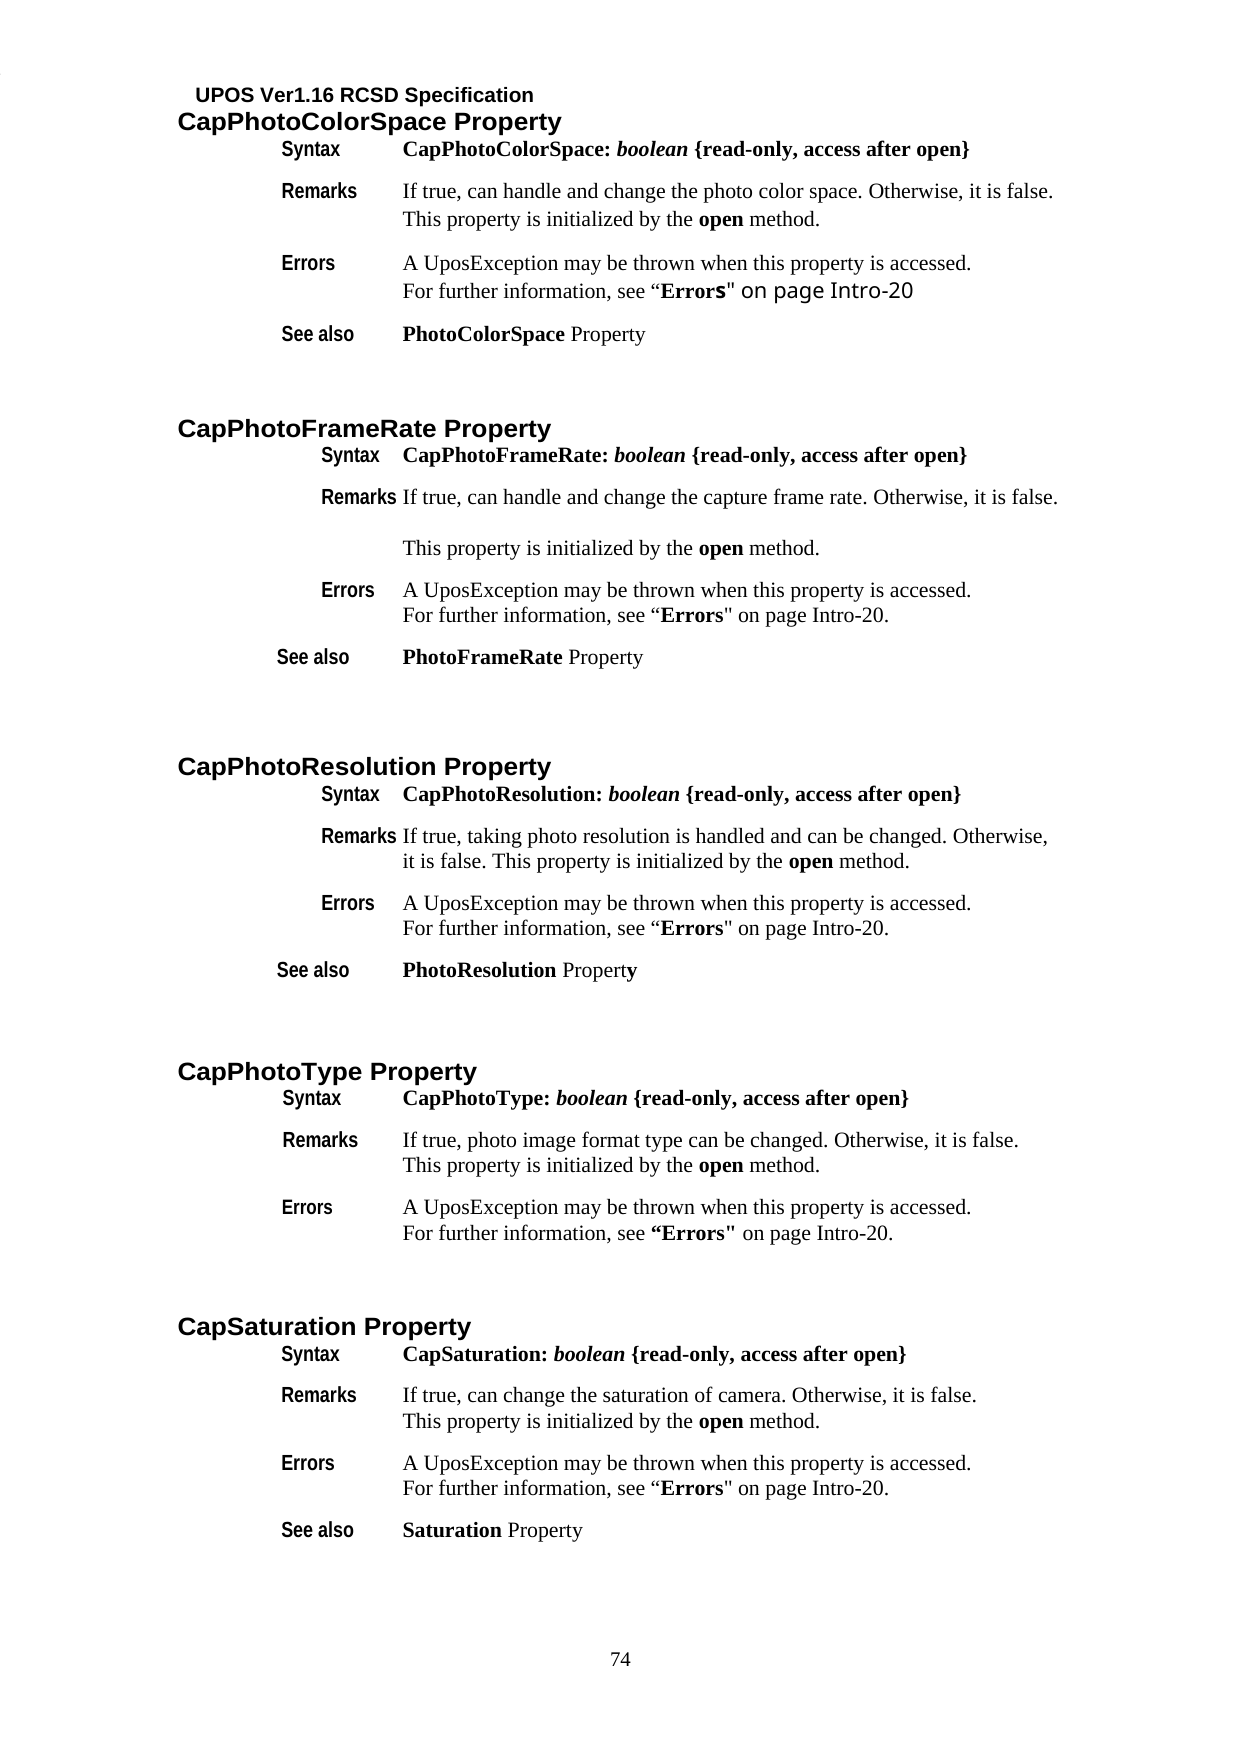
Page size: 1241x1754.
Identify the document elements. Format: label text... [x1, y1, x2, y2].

text Syntax CapPhotoColorSpace: boolean {read-only, access after open} [169, 136, 1063, 161]
text See also PhotoResolution Property [177, 957, 1063, 982]
text See also Saturation Property [169, 1517, 1063, 1542]
text Errors A UposException may be thrown when this property is accessed. For further information, see “Errors" on page Intro-20. [208, 1194, 1063, 1245]
text Remarks If true, can handle and change the capture frame rate. Otherwise, it is false. This property is initialized by the open method. [190, 484, 1063, 560]
text Errors A UposException may be thrown when this property is accessed. For further information, see “Errors" on page Intro-20. [190, 577, 1063, 627]
subtitle CapPhotoType Property [177, 1056, 1063, 1085]
subtitle CapPhotoResolution Property [177, 752, 1063, 781]
text Errors A UposException may be thrown when this property is accessed. For further information, see “Errors" on page Intro-20. [169, 1449, 1063, 1500]
text Errors A UposException may be thrown when this property is accessed. For further information, see “Errors" on page Intro-20. [190, 890, 1063, 940]
text Syntax CapPhotoType: boolean {read-only, access after open} [231, 1085, 1063, 1111]
text Syntax CapPhotoResolution: boolean {read-only, access after open} [190, 781, 1063, 806]
text See also PhotoFrameRate Property [177, 644, 1063, 669]
text Remarks If true, photo image format type can be changed. Otherwise, it is false. This property is initialized by the open method. [219, 1127, 1063, 1178]
subtitle CapPhotoFrameRate Property [177, 413, 1063, 442]
text Syntax CapSaturation: boolean {read-only, access after open} [169, 1340, 1063, 1366]
text Syntax CapPhotoFrameRate: boolean {read-only, access after open} [190, 442, 1063, 468]
text Remarks If true, can handle and change the photo color space. Otherwise, it is false. This property is initialized by the open method. [169, 178, 1063, 233]
text Remarks If true, taking photo resolution is handled and can be changed. Otherwise, it is false. This property is initialized by the open method. [190, 822, 1063, 873]
subtitle CapPhotoColorSpace Property [177, 107, 1063, 136]
subtitle CapSaturation Property [177, 1312, 1063, 1340]
text Remarks If true, can change the saturation of camera. Otherwise, it is false. This property is initialized by the open method. [169, 1382, 1063, 1433]
text See also PhotoColorSpace Property [169, 321, 1063, 347]
text Errors A UposException may be thrown when this property is accessed. For further information, see “Errors" on page Intro-20 [169, 249, 1063, 305]
